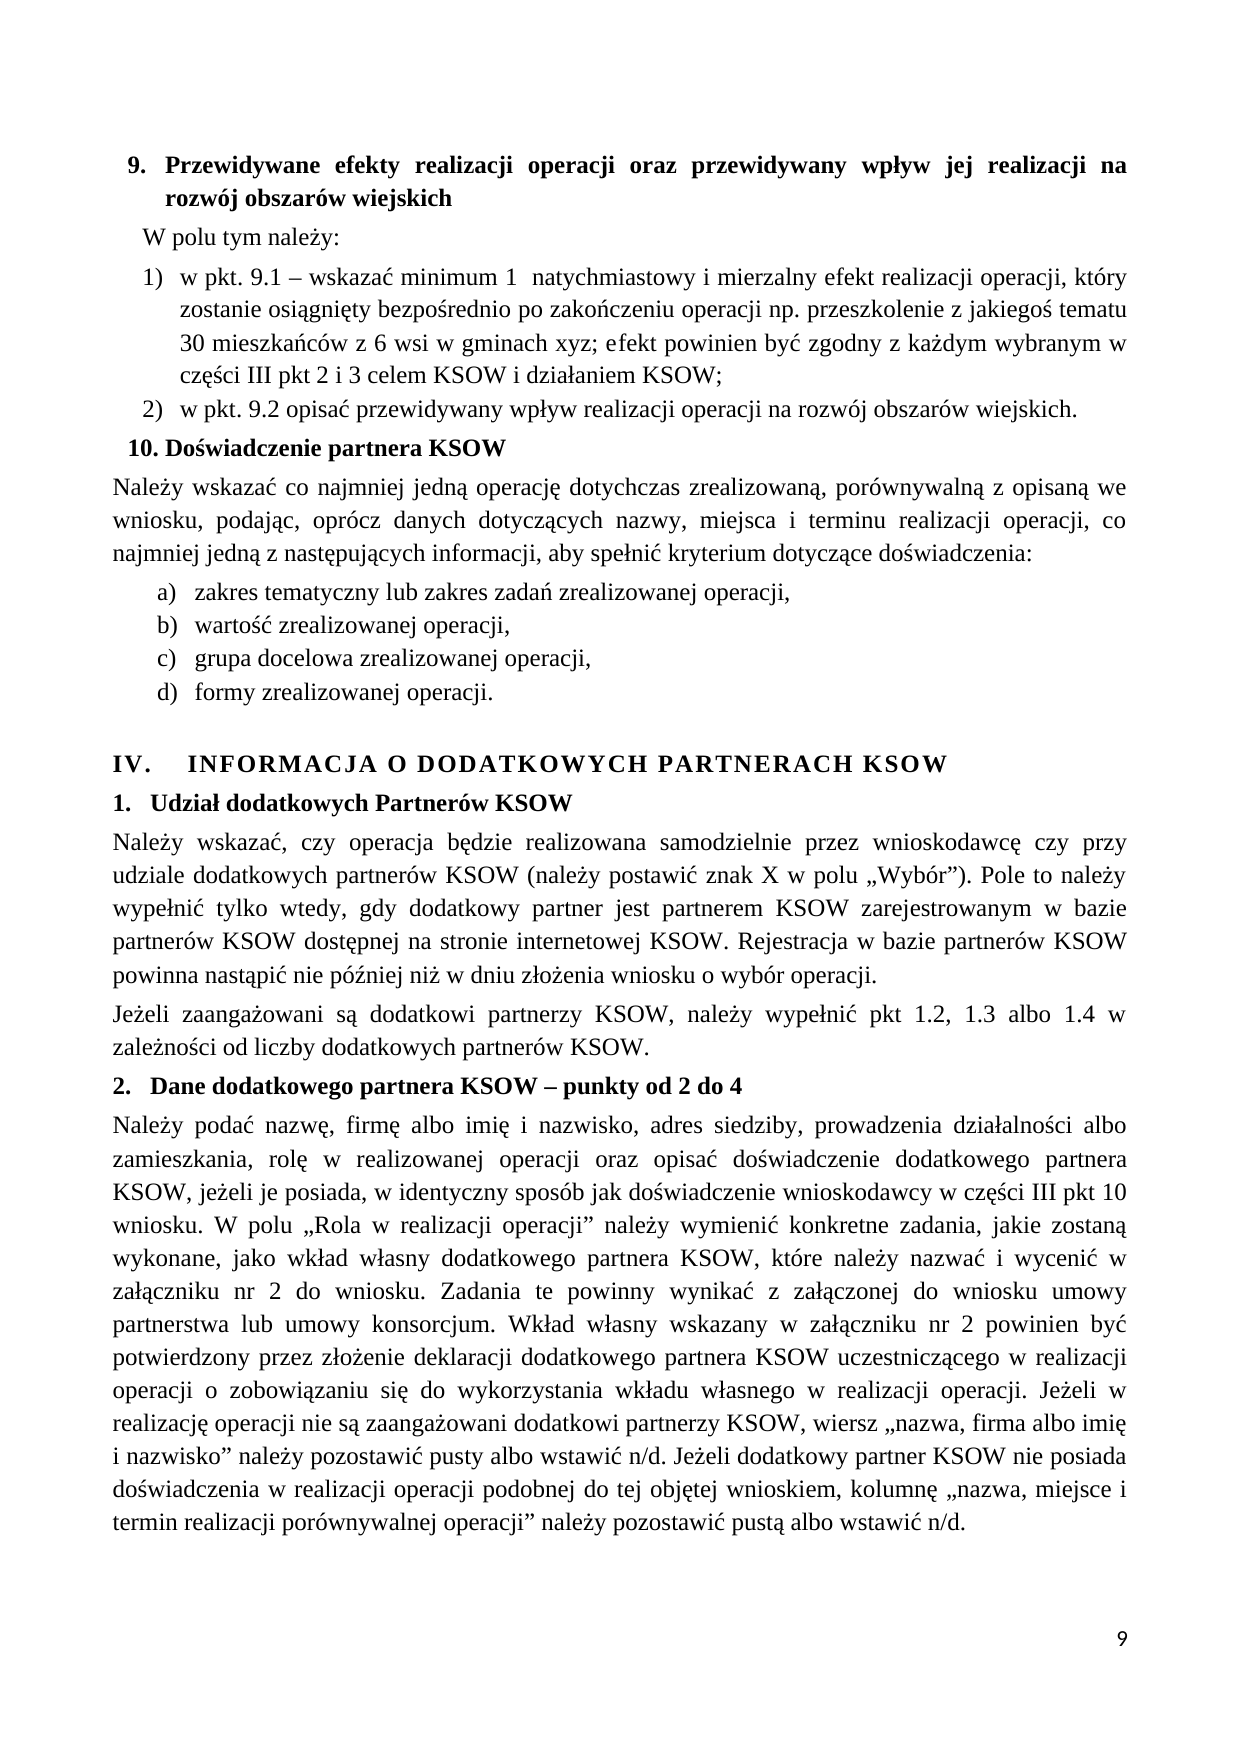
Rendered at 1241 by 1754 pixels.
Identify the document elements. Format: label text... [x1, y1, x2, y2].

list w pkt. 9.1 – wskazać minimum 1 natychmiastowy i mierzalny efekt realizacji operacji, który zostanie osiągnięty bezpośrednio po zakończeniu operacji np. przeszkolenie z jakiegoś tematu 30 mieszkańców z 6 wsi w gminach xyz; efekt powinien być zgodny z każdym wybranym w części III pkt 2 i 3 celem KSOW i działaniem KSOW; [142, 262, 1128, 389]
text Jeżeli zaangażowani są dodatkowi partnerzy KSOW, należy wypełnić pkt 1.2, 1.3 albo 1.4 w zależności od liczby dodatkowych partnerów KSOW. [112, 999, 1128, 1061]
list zakres tematyczny lub zakres zadań zrealizowanej operacji, [157, 577, 1128, 606]
text W polu tym należy: [142, 222, 1128, 251]
list wartość zrealizowanej operacji, [157, 611, 1128, 639]
list Dane dodatkowego partnera KSOW – punkty od 2 do 4 [112, 1071, 1128, 1100]
list w pkt. 9.2 opisać przewidywany wpływ realizacji operacji na rozwój obszarów wiejskich. [142, 394, 1128, 422]
list Doświadczenie partnera KSOW [127, 433, 1128, 462]
text Należy wskazać co najmniej jedną operację dotychczas zrealizowaną, porównywalną z opisaną we wniosku, podając, oprócz danych dotyczących nazwy, miejsca i terminu realizacji operacji, co najmniej jedną z następujących informacji, aby spełnić kryterium dotyczące doświadczenia: [112, 472, 1128, 567]
list Przewidywane efekty realizacji operacji oraz przewidywany wpływ jej realizacji na rozwój obszarów wiejskich [127, 150, 1128, 212]
text Należy podać nazwę, firmę albo imię i nazwisko, adres siedziby, prowadzenia działalności albo zamieszkania, rolę w realizowanej operacji oraz opisać doświadczenie dodatkowego partnera KSOW, jeżeli je posiada, w identyczny sposób jak doświadczenie wnioskodawcy w części III pkt 10 wniosku. W polu „Rola w realizacji operacji” należy wymienić konkretne zadania, jakie zostaną wykonane, jako wkład własny dodatkowego partnera KSOW, które należy nazwać i wycenić w załączniku nr 2 do wniosku. Zadania te powinny wynikać z załączonej do wniosku umowy partnerstwa lub umowy konsorcjum. Wkład własny wskazany w załączniku nr 2 powinien być potwierdzony przez złożenie deklaracji dodatkowego partnera KSOW uczestniczącego w realizacji operacji o zobowiązaniu się do wykorzystania wkładu własnego w realizacji operacji. Jeżeli w realizację operacji nie są zaangażowani dodatkowi partnerzy KSOW, wiersz „nazwa, firma albo imię i nazwisko” należy pozostawić pusty albo wstawić n/d. Jeżeli dodatkowy partner KSOW nie posiada doświadczenia w realizacji operacji podobnej do tej objętej wnioskiem, kolumnę „nazwa, miejsce i termin realizacji porównywalnej operacji” należy pozostawić pustą albo wstawić n/d. [112, 1111, 1128, 1536]
text Należy wskazać, czy operacja będzie realizowana samodzielnie przez wnioskodawcę czy przy udziale dodatkowych partnerów KSOW (należy postawić znak X w polu „Wybór”). Pole to należy wypełnić tylko wtedy, gdy dodatkowy partner jest partnerem KSOW zarejestrowanym w bazie partnerów KSOW dostępnej na stronie internetowej KSOW. Rejestracja w bazie partnerów KSOW powinna nastąpić nie później niż w dniu złożenia wniosku o wybór operacji. [112, 827, 1128, 988]
list grupa docelowa zrealizowanej operacji, [157, 643, 1128, 672]
list formy zrealizowanej operacji. [157, 677, 1128, 705]
list INFORMACJA O DODATKOWYCH PARTNERACH KSOW [112, 749, 1128, 778]
list Udział dodatkowych Partnerów KSOW [112, 788, 1128, 817]
